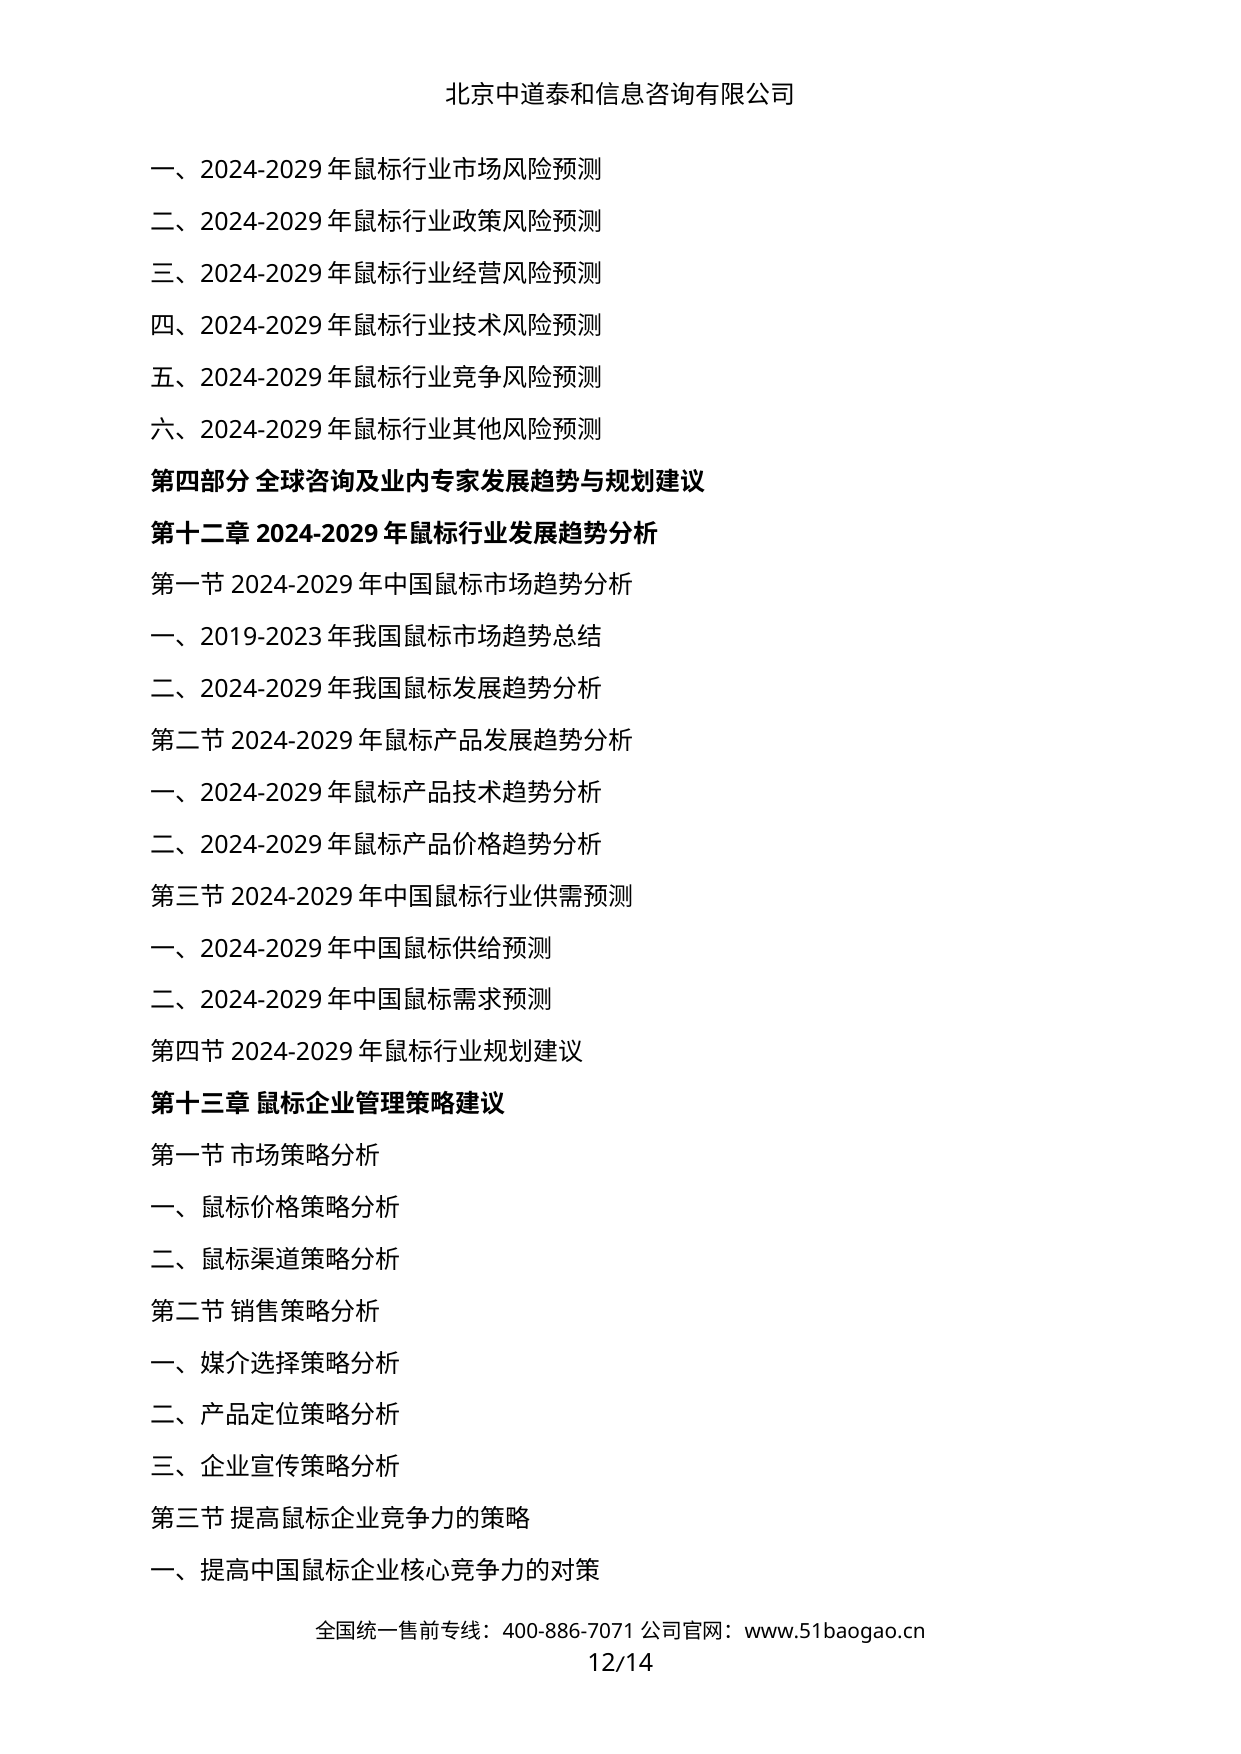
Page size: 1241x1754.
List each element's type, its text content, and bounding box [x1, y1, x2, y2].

text 第四节 2024-2029年鼠标行业规划建议 [150, 1032, 1090, 1068]
text 第十二章 2024-2029年鼠标行业发展趋势分析 [150, 513, 1090, 549]
text 第十三章 鼠标企业管理策略建议 [150, 1084, 1090, 1120]
text 一、2024-2029年鼠标行业市场风险预测 [150, 150, 1090, 186]
text 二、鼠标渠道策略分析 [150, 1239, 1090, 1276]
text 一、2024-2029年中国鼠标供给预测 [150, 928, 1090, 964]
text 五、2024-2029年鼠标行业竞争风险预测 [150, 357, 1090, 394]
text 六、2024-2029年鼠标行业其他风险预测 [150, 409, 1090, 446]
text 第一节 市场策略分析 [150, 1136, 1090, 1172]
text 二、产品定位策略分析 [150, 1395, 1090, 1431]
text 第四部分 全球咨询及业内专家发展趋势与规划建议 [150, 461, 1090, 497]
text 一、媒介选择策略分析 [150, 1343, 1090, 1379]
text 一、提高中国鼠标企业核心竞争力的对策 [150, 1551, 1090, 1587]
text 二、2024-2029年鼠标产品价格趋势分析 [150, 824, 1090, 861]
text 二、2024-2029年中国鼠标需求预测 [150, 980, 1090, 1016]
text 一、2024-2029年鼠标产品技术趋势分析 [150, 772, 1090, 809]
text 二、2024-2029年鼠标行业政策风险预测 [150, 202, 1090, 238]
text 一、2019-2023年我国鼠标市场趋势总结 [150, 617, 1090, 653]
text 第一节 2024-2029年中国鼠标市场趋势分析 [150, 565, 1090, 601]
text 第三节 2024-2029年中国鼠标行业供需预测 [150, 876, 1090, 912]
text 一、鼠标价格策略分析 [150, 1187, 1090, 1224]
text 二、2024-2029年我国鼠标发展趋势分析 [150, 669, 1090, 705]
text 三、2024-2029年鼠标行业经营风险预测 [150, 254, 1090, 290]
text 第二节 2024-2029年鼠标产品发展趋势分析 [150, 721, 1090, 757]
text 三、企业宣传策略分析 [150, 1447, 1090, 1483]
text 第二节 销售策略分析 [150, 1291, 1090, 1327]
text 第三节 提高鼠标企业竞争力的策略 [150, 1499, 1090, 1535]
text 四、2024-2029年鼠标行业技术风险预测 [150, 306, 1090, 342]
